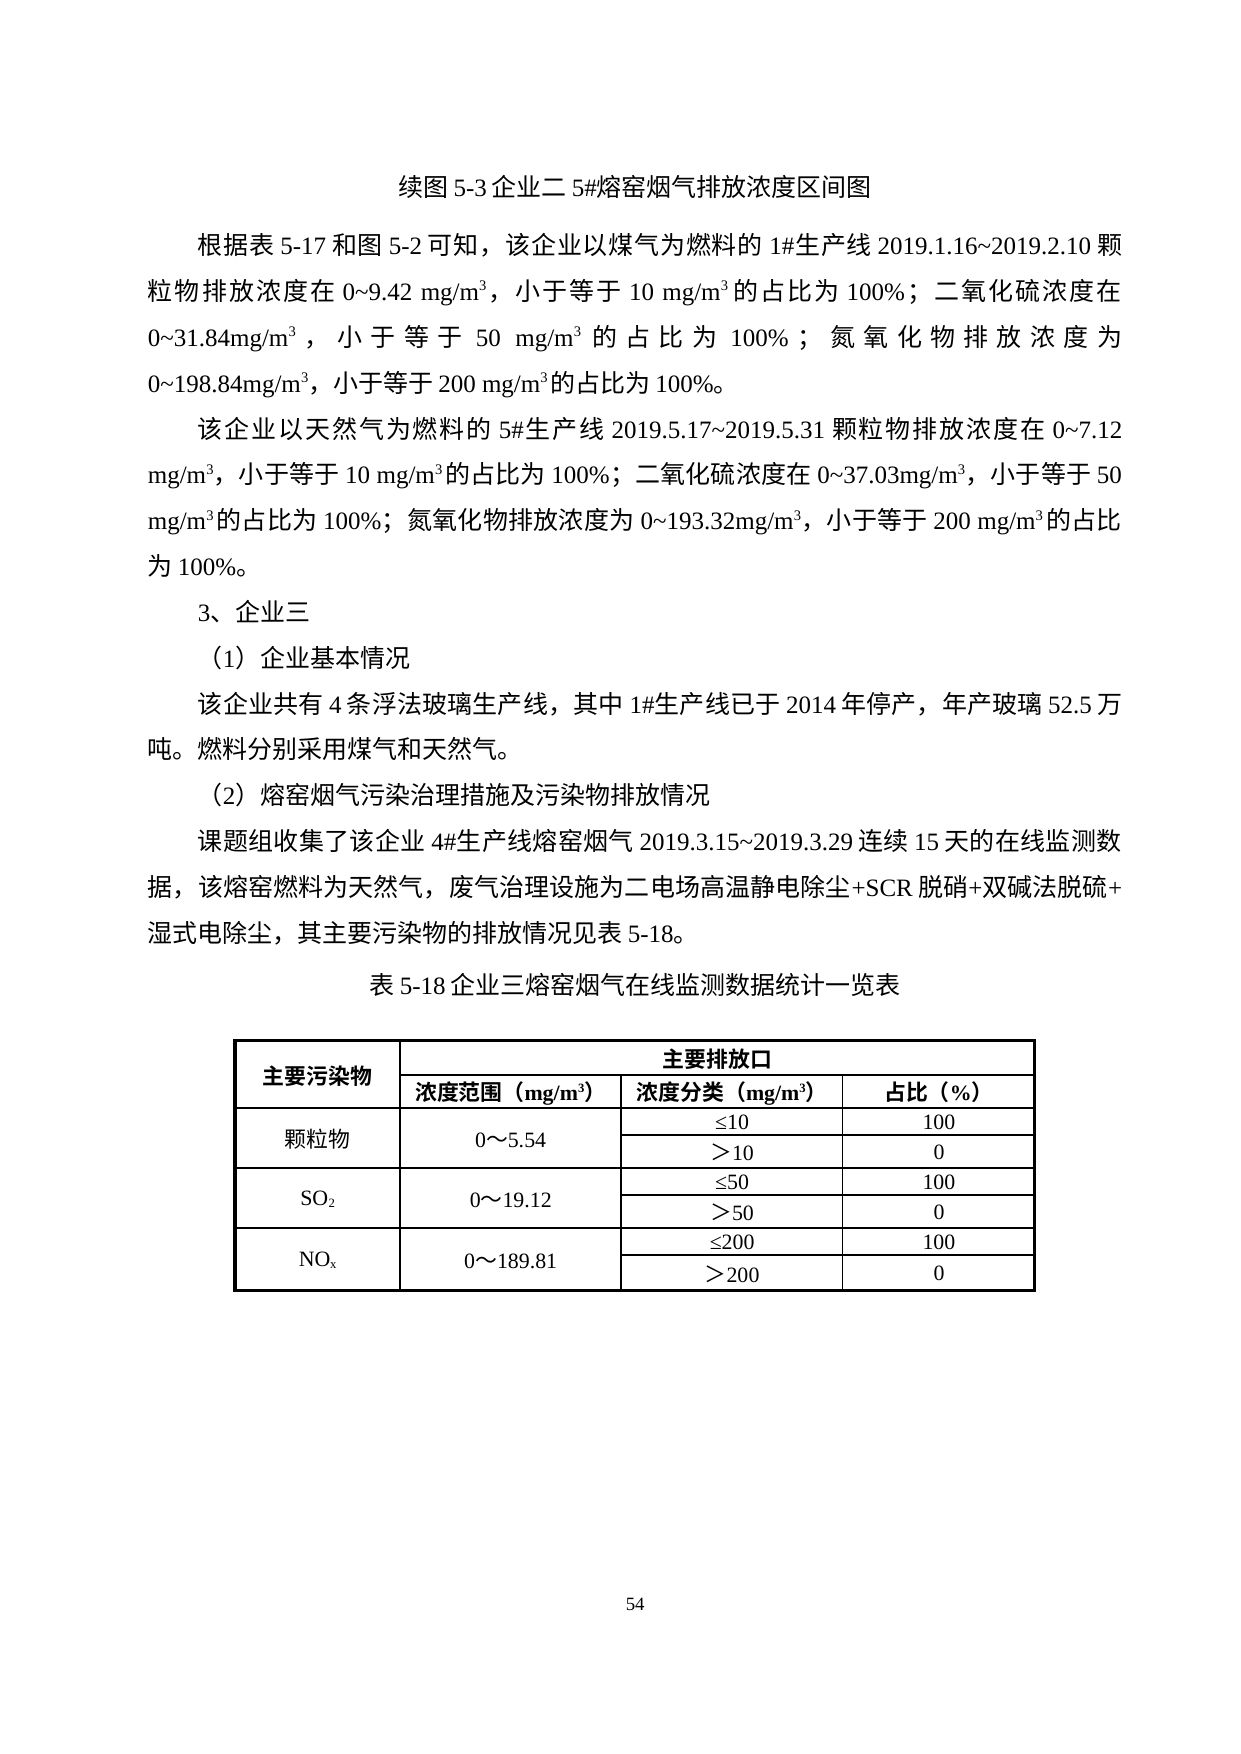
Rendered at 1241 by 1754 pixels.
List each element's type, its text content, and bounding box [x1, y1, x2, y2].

text 根据表5-17和图5-2可知，该企业以煤气为燃料的1#生产线2019.1.16~2019.2.10颗粒物排放浓度在0~9.42 mg/m3，小于等于10 mg/m3的占比为100%；二氧化硫浓度在0~31.84mg/m3，小于等于50 mg/m3的占比为100%；氮氧化物排放浓度为0~198.84mg/m3，小于等于200 mg/m3的占比为100%。 [148, 218, 1122, 401]
table_cell 0 [843, 1256, 1033, 1289]
table_cell ≤200 [622, 1229, 842, 1254]
text （1）企业基本情况 [148, 631, 1122, 676]
text 课题组收集了该企业4#生产线熔窑烟气2019.3.15~2019.3.29连续15天的在线监测数据，该熔窑燃料为天然气，废气治理设施为二电场高温静电除尘+SCR脱硝+双碱法脱硫+湿式电除尘，其主要污染物的排放情况见表5-18。 [148, 814, 1122, 951]
table_cell ＞200 [622, 1256, 842, 1289]
table_cell 占比（%） [843, 1076, 1033, 1107]
table_header 主要污染物 [237, 1042, 399, 1107]
text 表5-18企业三熔窑烟气在线监测数据统计一览表 [148, 951, 1122, 1016]
text 续图5-3企业二5#熔窑烟气排放浓度区间图 [148, 153, 1122, 218]
table_cell 100 [843, 1109, 1033, 1134]
table_cell ≤10 [622, 1109, 842, 1134]
text 该企业共有4条浮法玻璃生产线，其中1#生产线已于2014年停产，年产玻璃52.5万吨。燃料分别采用煤气和天然气。 [148, 676, 1122, 768]
table_cell 0～19.12 [401, 1169, 620, 1227]
table_cell 浓度分类（mg/m3） [622, 1076, 842, 1107]
table_cell 0～189.81 [401, 1229, 620, 1289]
text 该企业以天然气为燃料的5#生产线2019.5.17~2019.5.31颗粒物排放浓度在0~7.12 mg/m3，小于等于10 mg/m3的占比为100%；二氧化硫浓度在0~37.03mg/m3，小于等于50 mg/m3的占比为100%；氮氧化物排放浓度为0~193.32mg/m3，小于等于200 mg/m3的占比为100%。 [148, 401, 1122, 585]
table_cell ＞10 [622, 1136, 842, 1167]
table_cell 100 [843, 1229, 1033, 1254]
table_header 主要排放口 [401, 1042, 1033, 1074]
table_cell ＞50 [622, 1196, 842, 1227]
table_cell 0 [843, 1136, 1033, 1167]
text 3、企业三 [148, 585, 1122, 631]
table_cell 浓度范围（mg/m3） [401, 1076, 620, 1107]
table_cell 0～5.54 [401, 1109, 620, 1167]
text （2）熔窑烟气污染治理措施及污染物排放情况 [148, 768, 1122, 814]
table_cell 颗粒物 [237, 1109, 399, 1167]
table_cell 100 [843, 1169, 1033, 1194]
table_cell NOx [237, 1229, 399, 1289]
table_cell ≤50 [622, 1169, 842, 1194]
table_cell 0 [843, 1196, 1033, 1227]
table_cell SO2 [237, 1169, 399, 1227]
